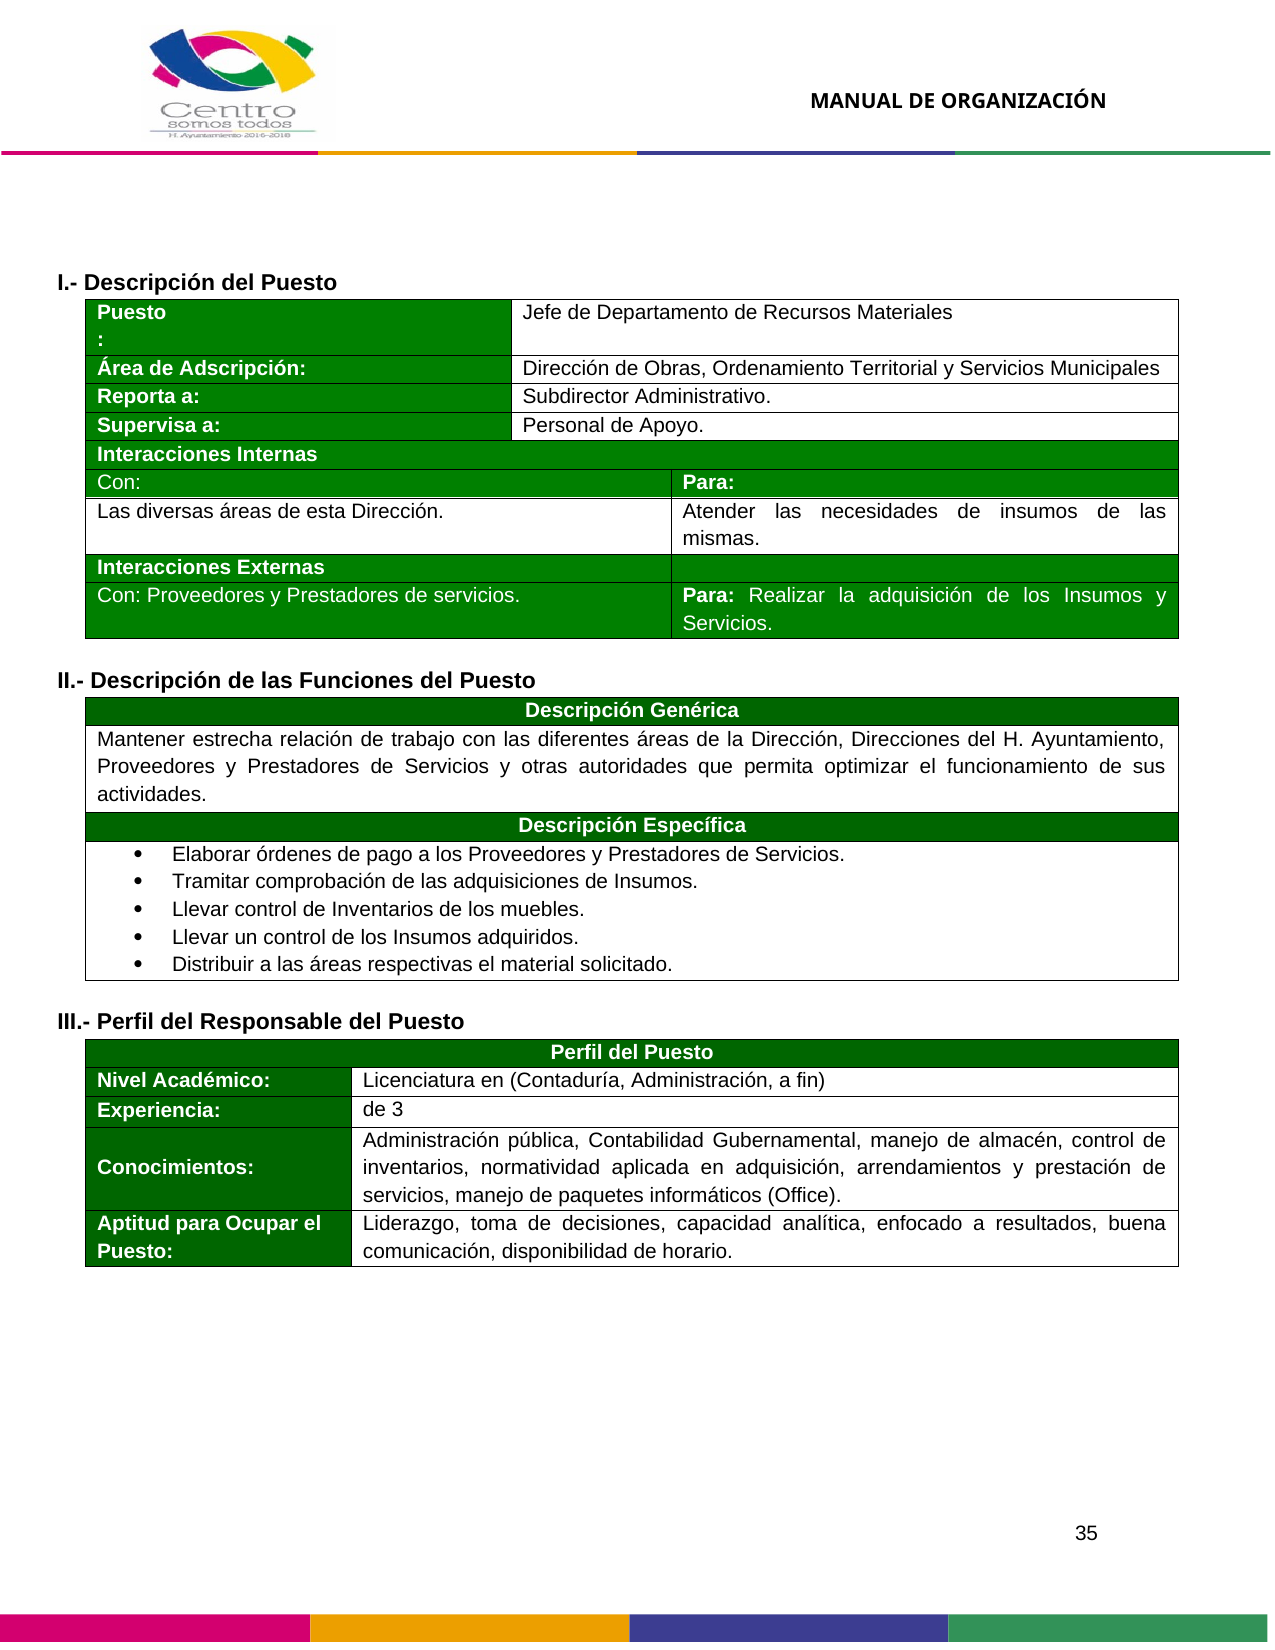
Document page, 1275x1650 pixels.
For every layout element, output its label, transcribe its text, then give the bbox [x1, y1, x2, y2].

table_cell Nivel Académico: [86, 1068, 351, 1096]
table_cell Las diversas áreas de esta Dirección. [86, 499, 671, 553]
table_cell Conocimientos: [86, 1128, 351, 1210]
table_cell Subdirector Administrativo. [512, 384, 1178, 412]
table_cell Liderazgo, toma de decisiones, capacidad analítica, enfocado a resultados, buena comunicación, disponibilidad de horario. [352, 1211, 1178, 1266]
table_cell Supervisa a: [86, 413, 511, 440]
table_cell Con: [86, 470, 671, 497]
table_header Descripción Genérica [86, 698, 1178, 725]
table_cell Interacciones Externas [86, 555, 671, 582]
text II.- Descripción de las Funciones del Puesto [44, 667, 1098, 693]
table_cell Para: [672, 470, 1178, 497]
picture [0, 151, 1271, 155]
table_header Jefe de Departamento de Recursos Materiales [512, 300, 1178, 355]
text I.- Descripción del Puesto [44, 268, 1098, 295]
table_header Perfil del Puesto [86, 1040, 1178, 1067]
table_cell Elaborar órdenes de pago a los Proveedores y Prestadores de Servicios. Tramitar comprobación de las adquisiciones de Insumos. Llevar control de Inventarios de los muebles. Llevar un control de los Insumos adquiridos. Distribuir a las áreas respectivas el material solicitado. [86, 842, 1178, 980]
table_cell Licenciatura en (Contaduría, Administración, a fin) [352, 1068, 1178, 1096]
table_header Puesto: [86, 300, 511, 355]
table_cell [672, 555, 1178, 582]
table_cell Personal de Apoyo. [512, 413, 1178, 440]
text III.- Perfil del Responsable del Puesto [44, 1008, 1098, 1034]
table_cell Para: Realizar la adquisición de los Insumos y Servicios. [672, 583, 1178, 638]
table_cell Atender las necesidades de insumos de las mismas. [672, 499, 1178, 553]
table_cell Dirección de Obras, Ordenamiento Territorial y Servicios Municipales [512, 356, 1178, 383]
table_cell Interacciones Internas [86, 441, 1178, 469]
table_cell Mantener estrecha relación de trabajo con las diferentes áreas de la Dirección, Direcciones del H. Ayuntamiento, Proveedores y Prestadores de Servicios y otras autoridades que permita optimizar el funcionamiento de sus actividades. [86, 726, 1178, 812]
table_cell Administración pública, Contabilidad Gubernamental, manejo de almacén, control de inventarios, normatividad aplicada en adquisición, arrendamientos y prestación de servicios, manejo de paquetes informáticos (Office). [352, 1128, 1178, 1210]
table_cell de 3 [352, 1097, 1178, 1127]
table_cell Área de Adscripción: [86, 356, 511, 383]
table_cell Descripción Específica [86, 813, 1178, 841]
picture [139, 25, 336, 141]
table_cell Con: Proveedores y Prestadores de servicios. [86, 583, 671, 638]
table_cell Experiencia: [86, 1097, 351, 1127]
table_cell Aptitud para Ocupar el Puesto: [86, 1211, 351, 1266]
table_cell Reporta a: [86, 384, 511, 412]
